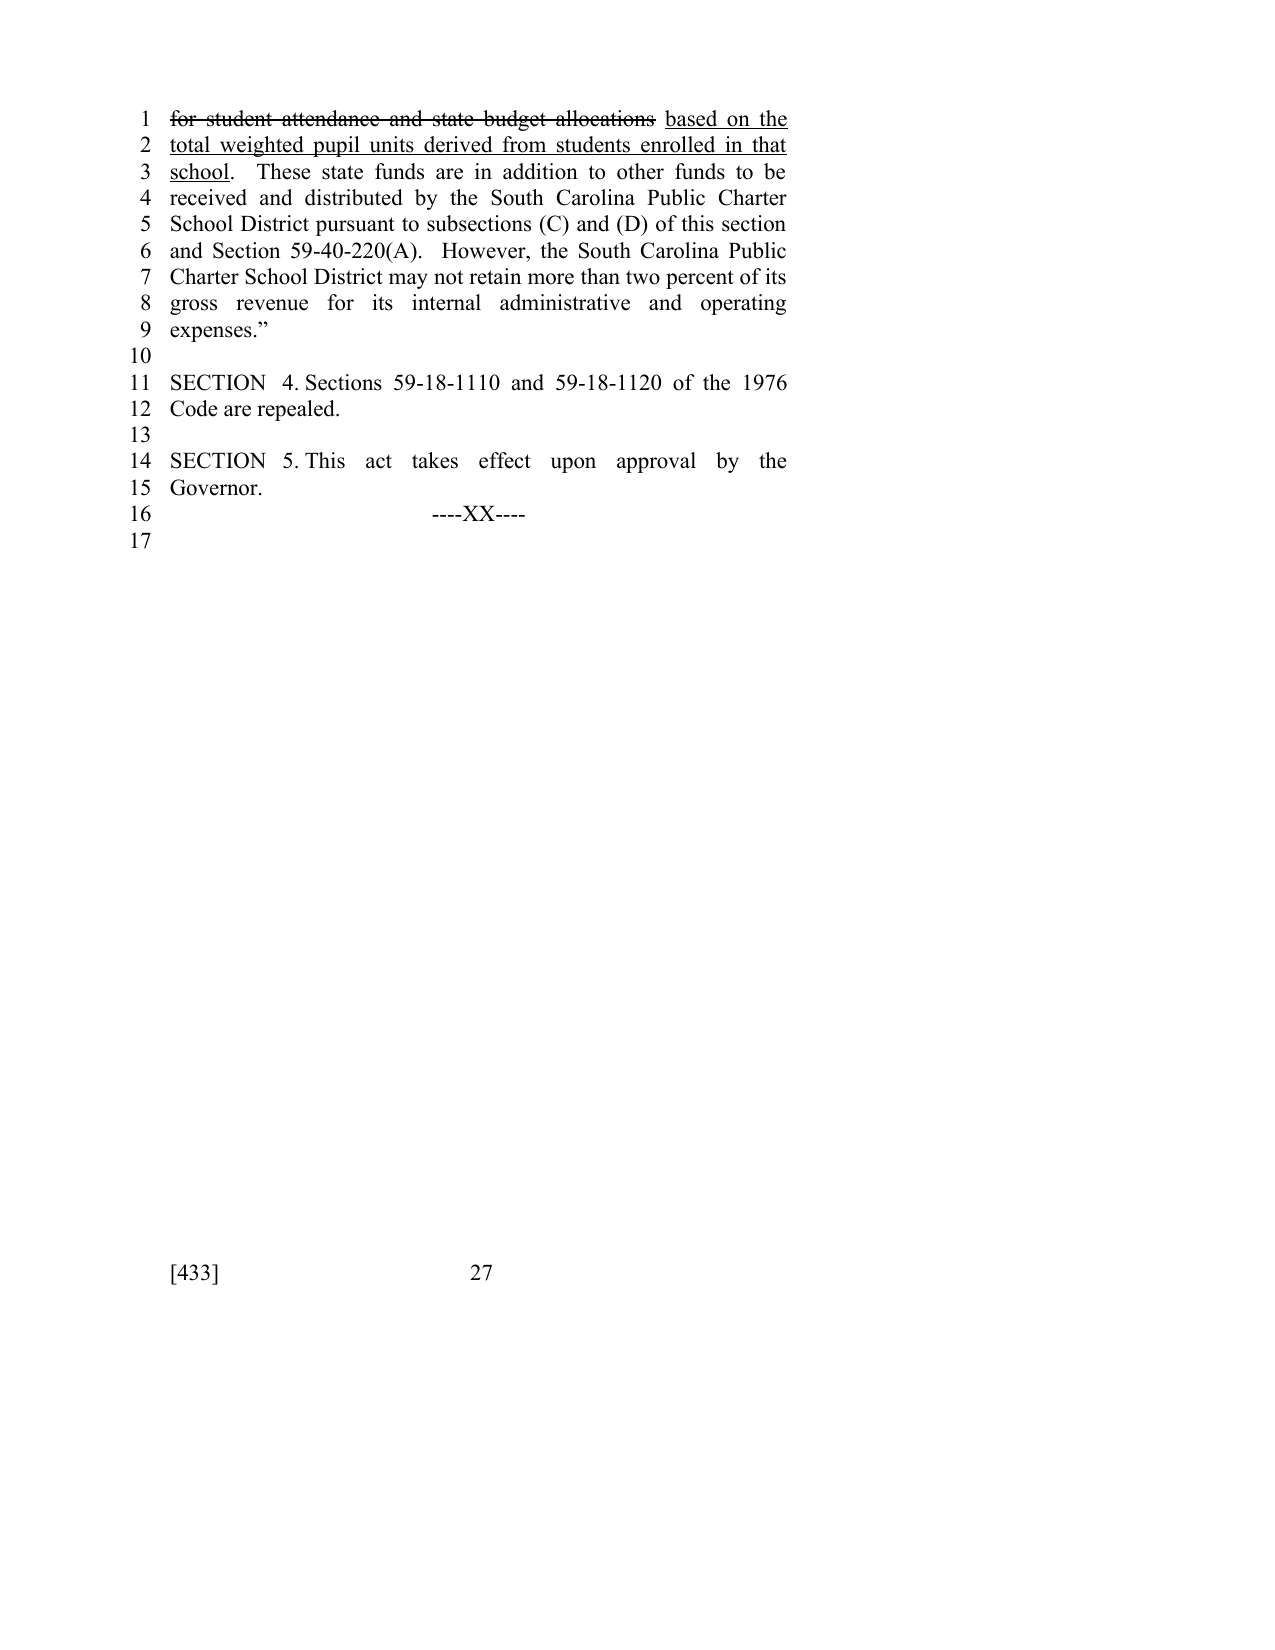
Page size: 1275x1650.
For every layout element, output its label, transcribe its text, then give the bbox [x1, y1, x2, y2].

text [169, 105, 787, 154]
text SECTION 5. This act takes effect upon approval by the Governor. [169, 448, 787, 500]
text SECTION 4. Sections 59-18-1110 and 59-18-1120 of the 1976 Code are repealed. [169, 368, 787, 421]
text ----XX---- [169, 500, 787, 527]
